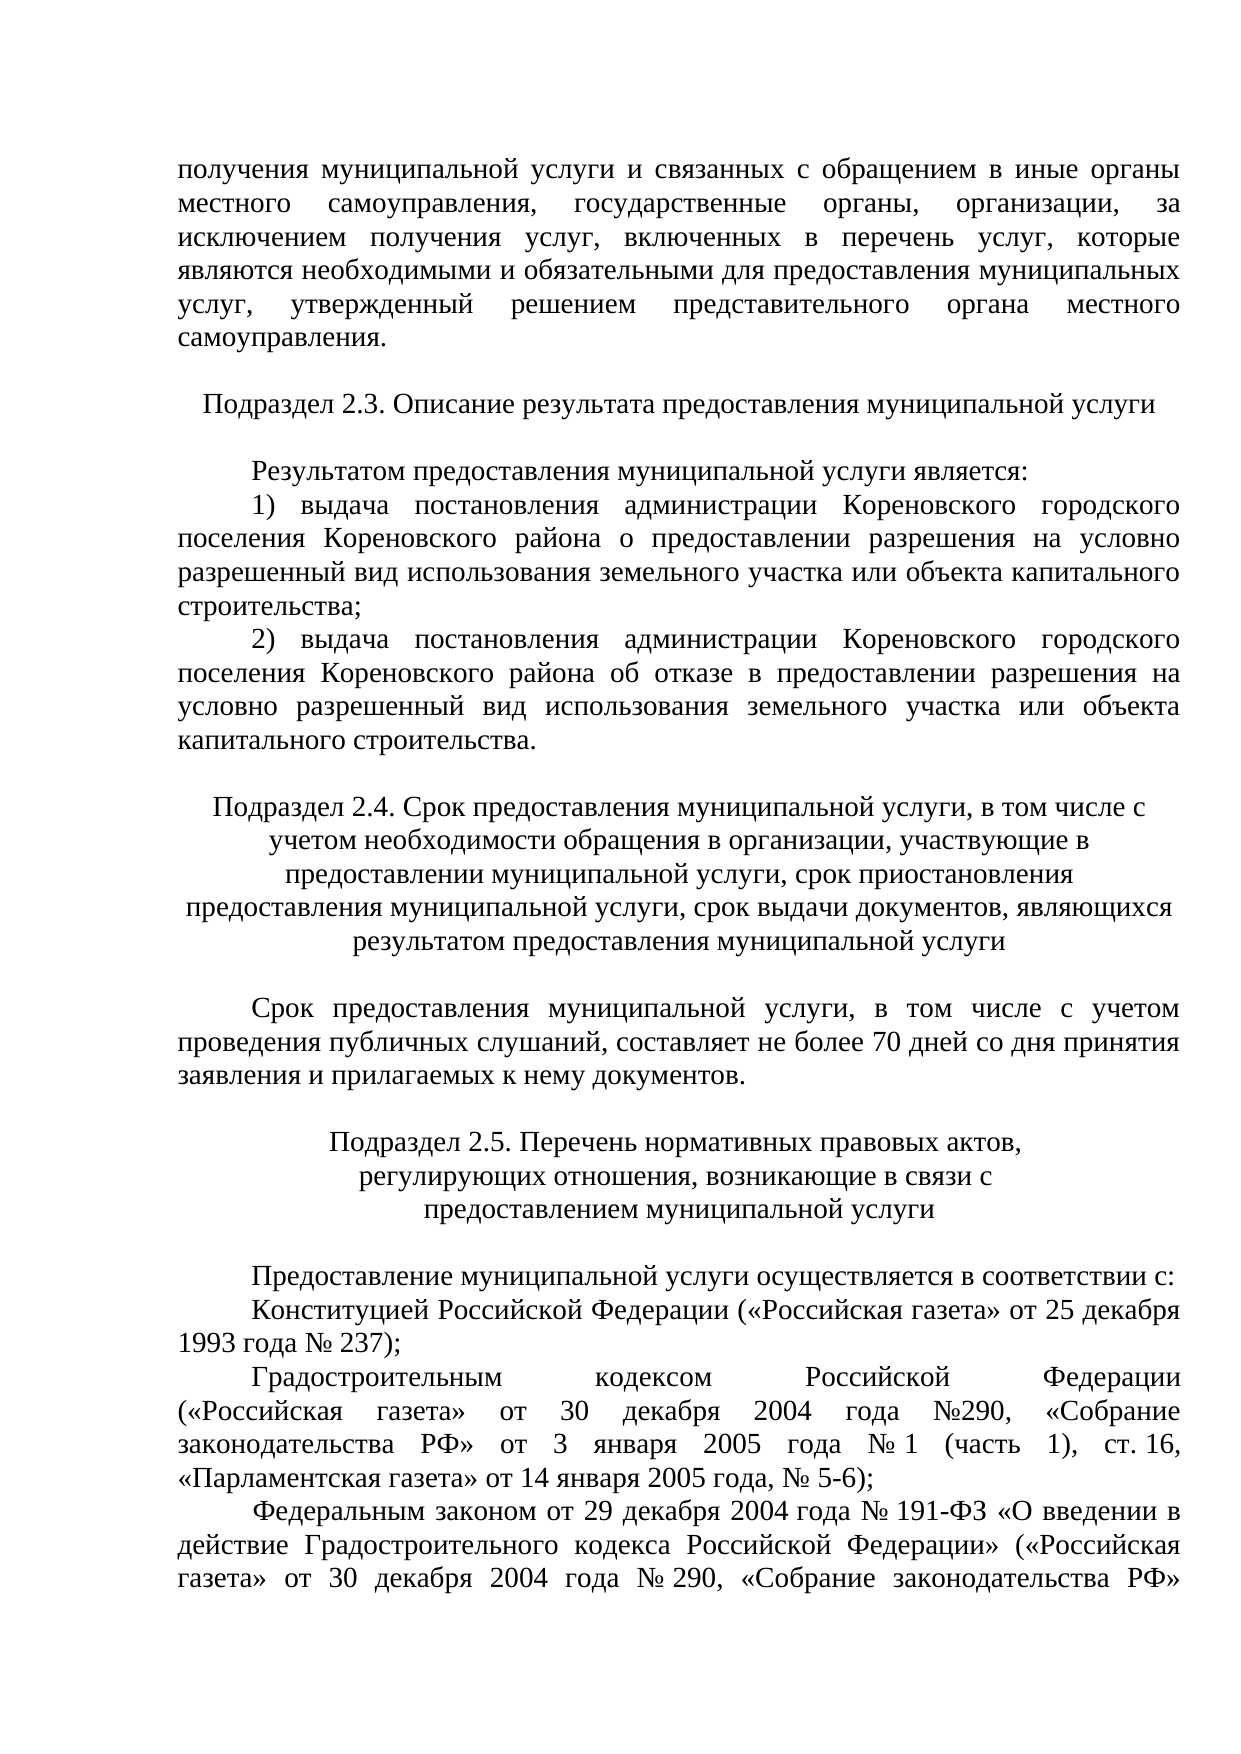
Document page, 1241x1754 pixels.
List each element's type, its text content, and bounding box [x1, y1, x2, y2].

text Предоставление муниципальной услуги осуществляется в соответствии с: [177, 1258, 1181, 1292]
text 2) выдача постановления администрации Кореновского городского поселения Кореновского района об отказе в предоставлении разрешения на условно разрешенный вид использования земельного участка или объекта капитального строительства. [177, 621, 1181, 755]
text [177, 1493, 1181, 1594]
text Конституцией Российской Федерации («Российская газета» от 25 декабря 1993 года № 237); [177, 1292, 1181, 1359]
text Подраздел 2.3. Описание результата предоставления муниципальной услуги [177, 386, 1181, 420]
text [177, 152, 1181, 353]
text Подраздел 2.4. Срок предоставления муниципальной услуги, в том числе с учетом необходимости обращения в организации, участвующие в предоставлении муниципальной услуги, срок приостановления [177, 789, 1181, 889]
text Подраздел 2.5. Перечень нормативных правовых актов, регулирующих отношения, возникающие в связи с предоставлением муниципальной услуги [177, 1124, 1181, 1225]
text предоставления муниципальной услуги, срок выдачи документов, являющихся результатом предоставления муниципальной услуги [177, 889, 1181, 957]
text Градостроительным кодексом Российской Федерации («Российская газета» от 30 декабря 2004 года №290, «Собрание законодательства РФ» от 3 января 2005 года № 1 (часть 1), ст. 16, «Парламентская газета» от 14 января 2005 года, № 5-6); [177, 1359, 1181, 1493]
text Срок предоставления муниципальной услуги, в том числе с учетом проведения публичных слушаний, составляет не более 70 дней со дня принятия заявления и прилагаемых к нему документов. [177, 990, 1181, 1091]
text 1) выдача постановления администрации Кореновского городского поселения Кореновского района о предоставлении разрешения на условно разрешенный вид использования земельного участка или объекта капитального строительства; [177, 487, 1181, 621]
text Результатом предоставления муниципальной услуги является: [177, 453, 1181, 487]
